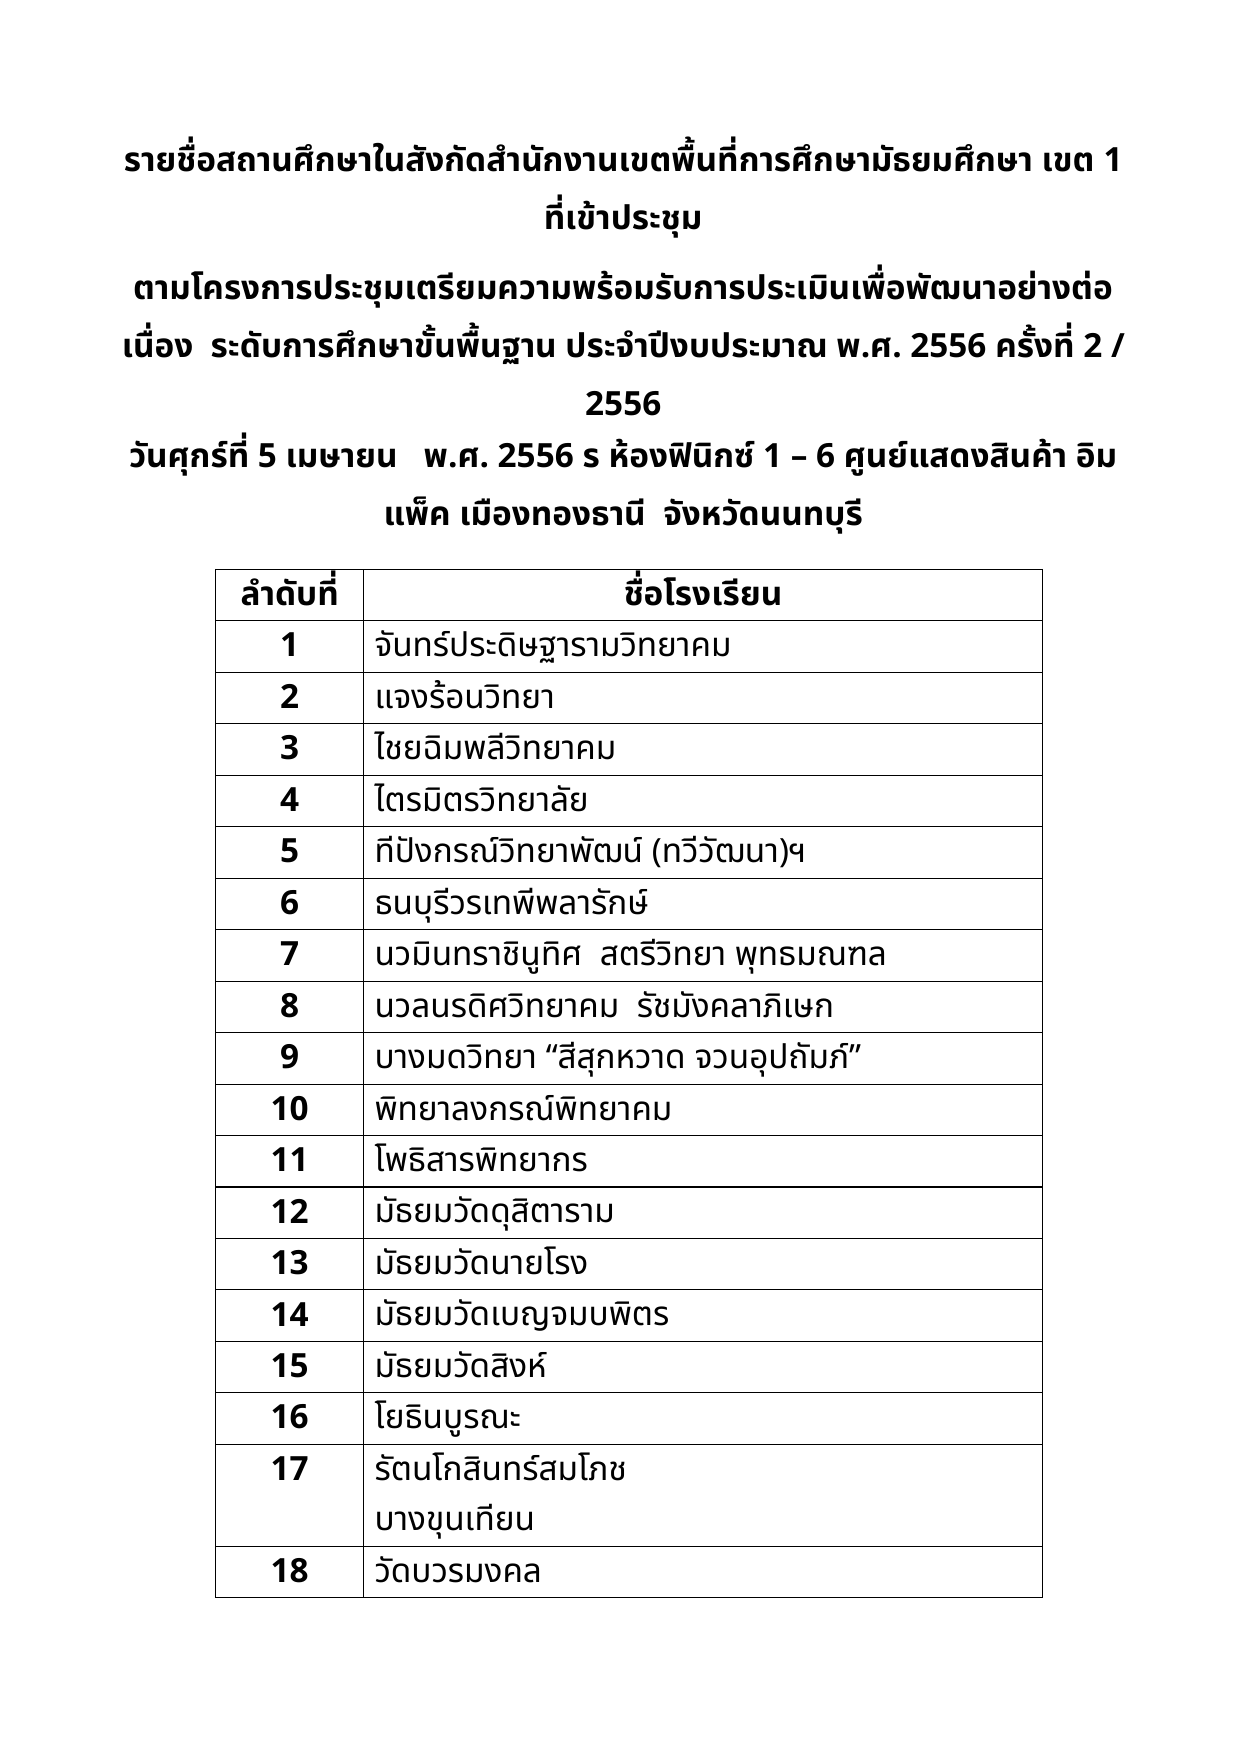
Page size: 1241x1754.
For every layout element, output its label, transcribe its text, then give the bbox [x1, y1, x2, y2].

table_cell 11 [216, 1136, 363, 1186]
table_cell 9 [216, 1033, 363, 1083]
table_cell มัธยมวัดสิงห์ [364, 1342, 1042, 1392]
table_cell 8 [216, 982, 363, 1032]
text รายชื่อสถานศึกษาในสังกัดสำนักงานเขตพื้นที่การศึกษามัธยมศึกษา เขต 1 ที่เข้าประชุม [112, 136, 1134, 244]
table_cell นวมินทราชินูทิศ สตรีวิทยา พุทธมณฑล [364, 930, 1042, 981]
table_cell 14 [216, 1290, 363, 1341]
table_cell 1 [216, 621, 363, 672]
table_header ลำดับที่ [216, 570, 363, 620]
table_cell ไตรมิตรวิทยาลัย [364, 776, 1042, 826]
table_cell 15 [216, 1342, 363, 1392]
table_cell ธนบุรีวรเทพีพลารักษ์ [364, 879, 1042, 929]
table_cell 7 [216, 930, 363, 981]
table_cell พิทยาลงกรณ์พิทยาคม [364, 1085, 1042, 1135]
table_cell 2 [216, 673, 363, 723]
table_cell นวลนรดิศวิทยาคม รัชมังคลาภิเษก [364, 982, 1042, 1032]
table_cell 6 [216, 879, 363, 929]
text วันศุกร์ที่ 5 เมษายน พ.ศ. 2556 ร ห้องฟินิกซ์ 1 – 6 ศูนย์แสดงสินค้า อิมแพ็ค เมืองทองธานี จังหวัดนนทบุรี [112, 432, 1134, 540]
table_cell โพธิสารพิทยากร [364, 1136, 1042, 1186]
table_cell 12 [216, 1188, 363, 1238]
table_header ชื่อโรงเรียน [364, 570, 1042, 620]
table_cell 3 [216, 724, 363, 774]
table_cell 17 [216, 1445, 363, 1546]
table_cell 18 [216, 1547, 363, 1597]
table_cell จันทร์ประดิษฐารามวิทยาคม [364, 621, 1042, 672]
table_cell ไชยฉิมพลีวิทยาคม [364, 724, 1042, 774]
table_cell รัตนโกสินทร์สมโภช บางขุนเทียน [364, 1445, 1042, 1546]
table_cell 13 [216, 1239, 363, 1289]
table_cell 5 [216, 827, 363, 878]
text ตามโครงการประชุมเตรียมความพร้อมรับการประเมินเพื่อพัฒนาอย่างต่อเนื่อง ระดับการศึกษาขั้นพื้นฐาน ประจำปีงบประมาณ พ.ศ. 2556 ครั้งที่ 2 / 2556 [112, 264, 1134, 425]
table_cell แจงร้อนวิทยา [364, 673, 1042, 723]
table_cell ทีปังกรณ์วิทยาพัฒน์ (ทวีวัฒนา)ฯ [364, 827, 1042, 878]
table_cell มัธยมวัดนายโรง [364, 1239, 1042, 1289]
table_cell วัดบวรมงคล [364, 1547, 1042, 1597]
table_cell 10 [216, 1085, 363, 1135]
table_cell 4 [216, 776, 363, 826]
table_cell บางมดวิทยา “สีสุกหวาด จวนอุปถัมภ์” [364, 1033, 1042, 1083]
table_cell มัธยมวัดเบญจมบพิตร [364, 1290, 1042, 1341]
table_cell โยธินบูรณะ [364, 1393, 1042, 1444]
table_cell 16 [216, 1393, 363, 1444]
table_cell มัธยมวัดดุสิตาราม [364, 1188, 1042, 1238]
